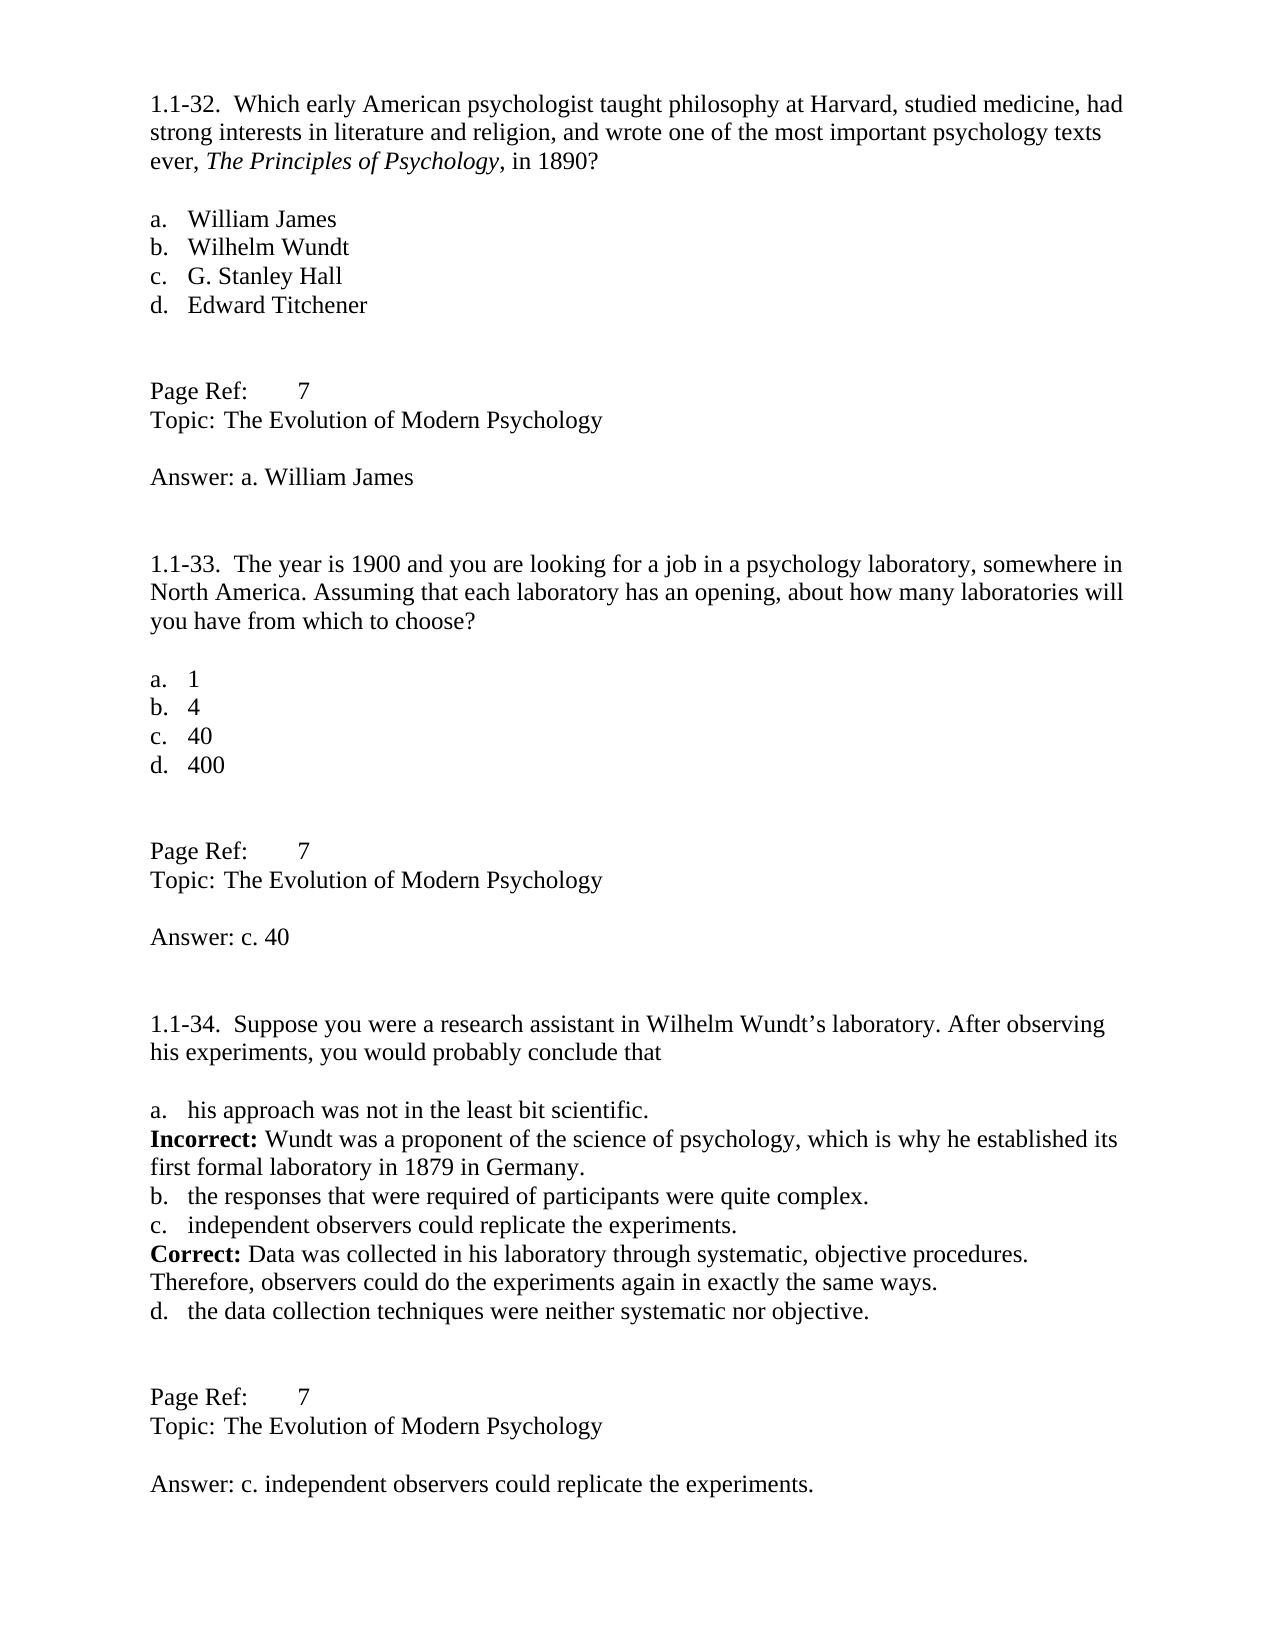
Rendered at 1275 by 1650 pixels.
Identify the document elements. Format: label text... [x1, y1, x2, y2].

text Answer: a. William James [150, 462, 1125, 491]
text Page Ref: 7 [150, 836, 1125, 865]
text Topic: The Evolution of Modern Psychology [150, 865, 1125, 894]
text c. G. Stanley Hall [150, 261, 1125, 290]
text a. 1 [150, 664, 1125, 692]
text Topic: The Evolution of Modern Psychology [150, 405, 1125, 434]
text Answer: c. independent observers could replicate the experiments. [150, 1469, 1125, 1497]
text a. his approach was not in the least bit scientific. [150, 1095, 1125, 1124]
text c. independent observers could replicate the experiments. [150, 1210, 1125, 1239]
text b. the responses that were required of participants were quite complex. [150, 1181, 1125, 1210]
text Topic: The Evolution of Modern Psychology [150, 1411, 1125, 1440]
text d. Edward Titchener [150, 290, 1125, 319]
text Page Ref: 7 [150, 1382, 1125, 1411]
text d. the data collection techniques were neither systematic nor objective. [150, 1296, 1125, 1325]
text a. William James [150, 204, 1125, 232]
text Incorrect: Wundt was a proponent of the science of psychology, which is why he established its first formal laboratory in 1879 in Germany. [150, 1124, 1125, 1181]
text b. Wilhelm Wundt [150, 232, 1125, 261]
text Correct: Data was collected in his laboratory through systematic, objective procedures. Therefore, observers could do the experiments again in exactly the same ways. [150, 1239, 1125, 1296]
text 1.1-34. Suppose you were a research assistant in Wilhelm Wundt’s laboratory. After observing his experiments, you would probably conclude that [150, 1009, 1125, 1066]
text c. 40 [150, 721, 1125, 750]
text 1.1-33. The year is 1900 and you are looking for a job in a psychology laboratory, somewhere in North America. Assuming that each laboratory has an opening, about how many laboratories will you have from which to choose? [150, 549, 1125, 635]
text Page Ref: 7 [150, 376, 1125, 405]
text 1.1-32. Which early American psychologist taught philosophy at Harvard, studied medicine, had strong interests in literature and religion, and wrote one of the most important psychology texts ever, The Principles of Psychology, in 1890? [150, 89, 1125, 175]
text Answer: c. 40 [150, 922, 1125, 951]
text b. 4 [150, 692, 1125, 721]
text d. 400 [150, 750, 1125, 779]
